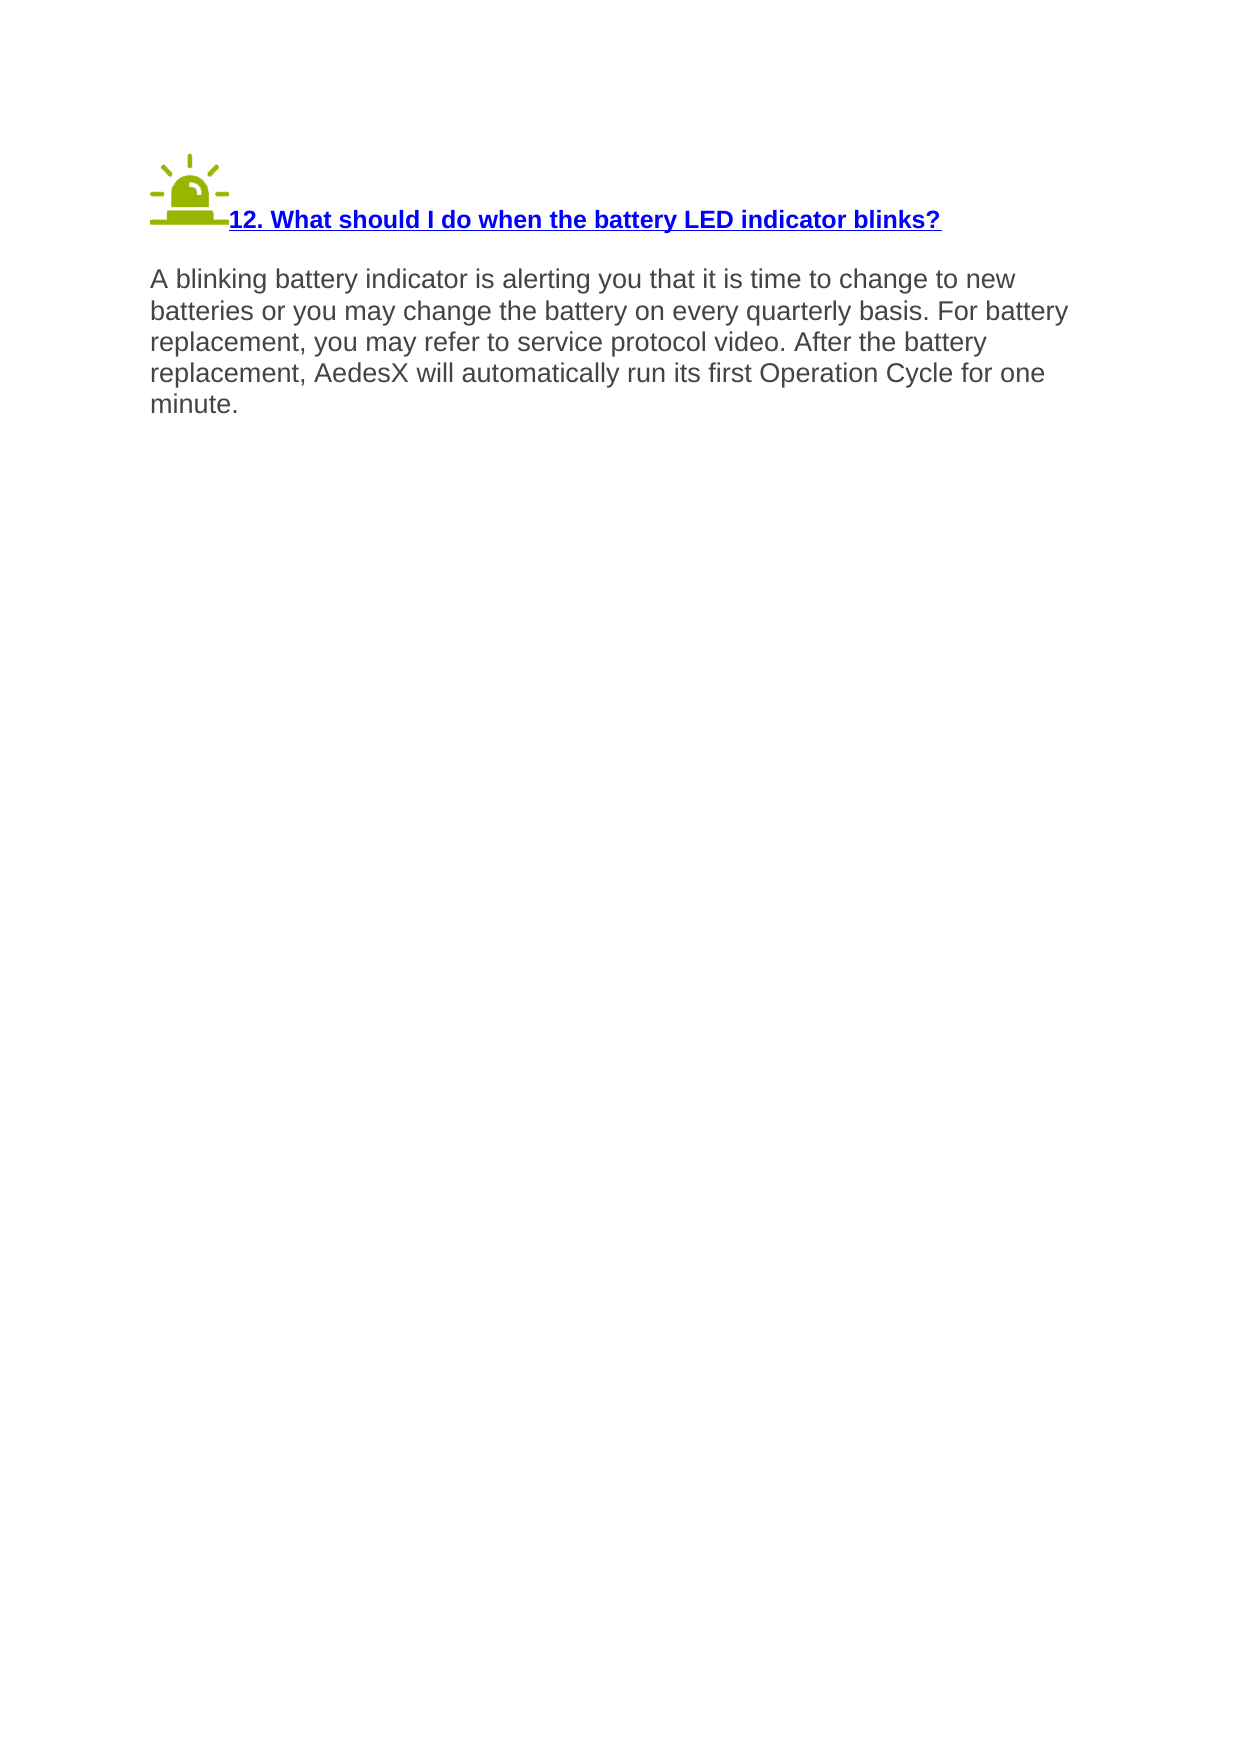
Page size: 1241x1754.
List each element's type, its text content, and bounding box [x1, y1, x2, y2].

text 12. What should I do when the battery LED indicator blinks? [150, 150, 1090, 234]
text A blinking battery indicator is alerting you that it is time to change to new batteries or you may change the battery on every quarterly basis. For battery replacement, you may refer to service protocol video. After the battery replacement, AedesX will automatically run its first Operation Cycle for one minute. [150, 263, 1090, 419]
picture [150, 150, 229, 229]
